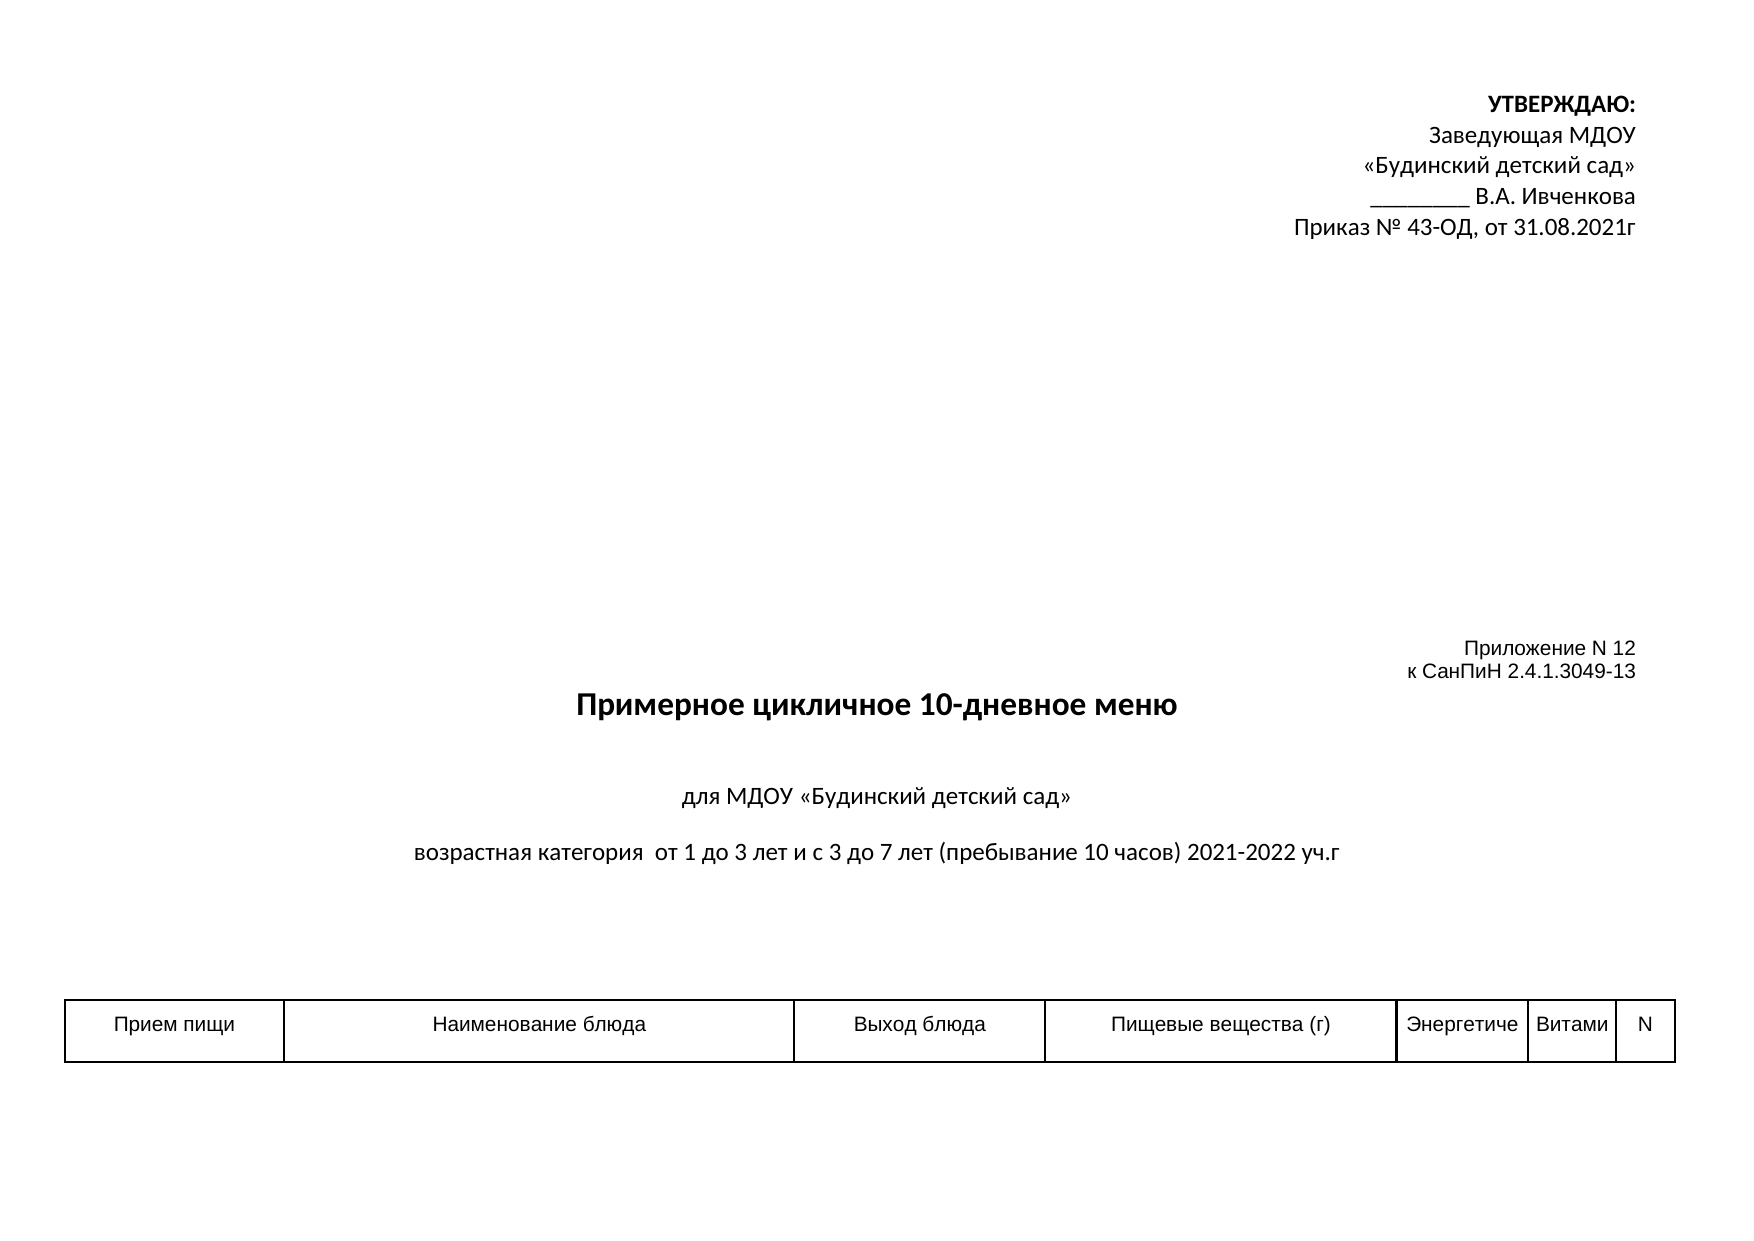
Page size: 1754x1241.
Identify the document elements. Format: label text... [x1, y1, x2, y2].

text Заведующая МДОУ [118, 119, 1636, 149]
text к СанПиН 2.4.1.3049-13 [118, 659, 1636, 683]
table_header Витамин C [1529, 1001, 1615, 1061]
text Приказ № 43-ОД, от 31.08.2021г [118, 211, 1636, 241]
text Примерное цикличное 10-дневное меню [118, 683, 1636, 724]
text УТВЕРЖДАЮ: [118, 88, 1636, 119]
table_header N рецептуры [1617, 1001, 1674, 1061]
table_header Наименование блюда [285, 1001, 793, 1061]
text возрастная категория от 1 до 3 лет и с 3 до 7 лет (пребывание 10 часов) 2021-2022 уч.г [118, 836, 1636, 866]
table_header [1398, 1001, 1527, 1061]
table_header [795, 1001, 1044, 1061]
text «Будинский детский сад» [118, 149, 1636, 180]
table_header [1046, 1001, 1395, 1061]
table_header Прием пищи [66, 1001, 283, 1061]
text Приложение N 12 [118, 635, 1636, 659]
text ________ В.А. Ивченкова [118, 180, 1636, 211]
text для МДОУ «Будинский детский сад» [118, 780, 1636, 810]
